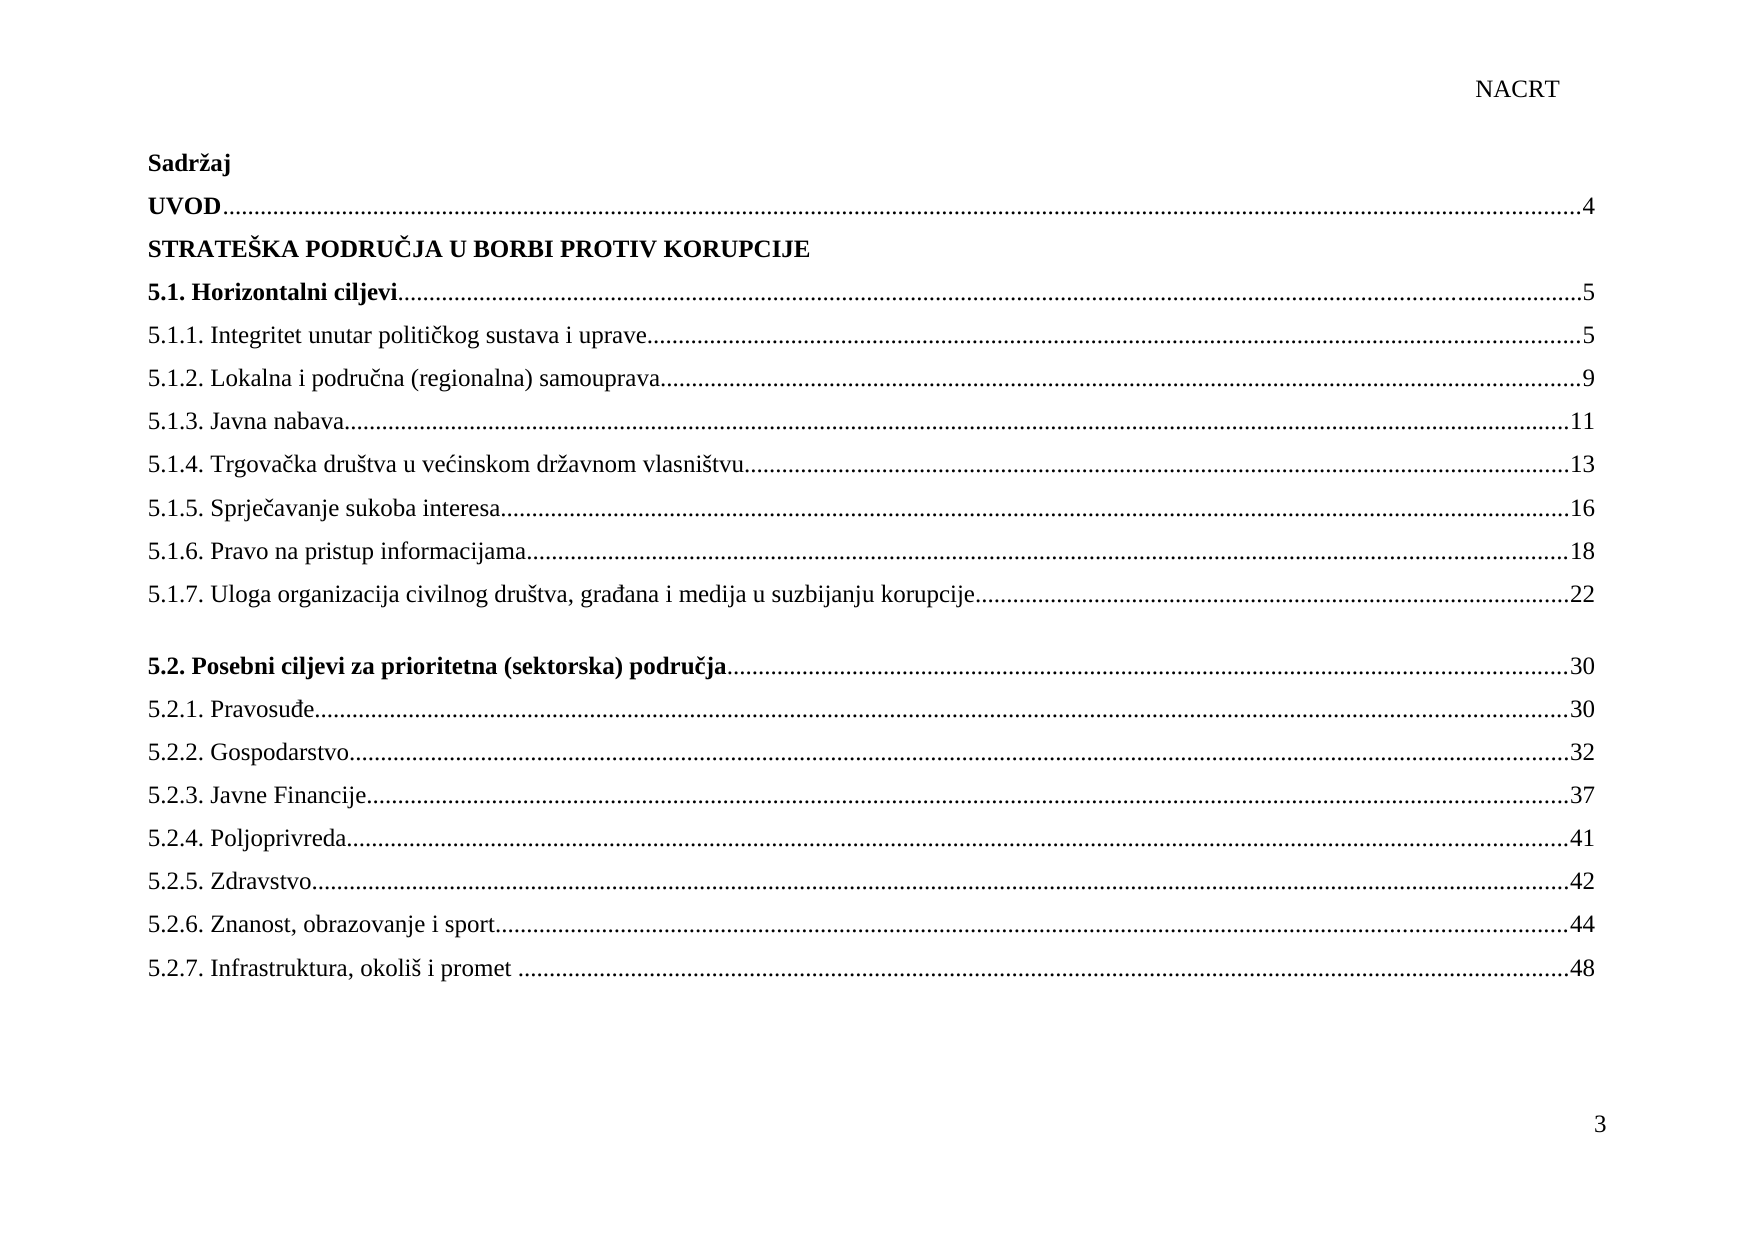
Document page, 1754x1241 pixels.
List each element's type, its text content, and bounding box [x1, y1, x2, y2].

text 5.1.2. Lokalna i područna (regionalna) samouprava 9 [148, 363, 1606, 392]
text 5.2.1. Pravosuđe 30 [148, 694, 1606, 723]
text 5.2.6. Znanost, obrazovanje i sport 44 [148, 909, 1606, 938]
text Sadržaj [148, 148, 1606, 176]
text 5.1.7. Uloga organizacija civilnog društva, građana i medija u suzbijanju korupcije 22 [148, 579, 1606, 608]
text 5.1.3. Javna nabava 11 [148, 406, 1606, 435]
text 5.1. Horizontalni ciljevi ....................5 [148, 277, 1606, 306]
text 5.2. Posebni ciljevi za prioritetna (sektorska) područja 30 [148, 651, 1606, 679]
text 5.1.4. Trgovačka društva u većinskom državnom vlasništvu 13 [148, 449, 1606, 478]
text 5.2.2. Gospodarstvo 32 [148, 737, 1606, 766]
text 5.2.7. Infrastruktura, okoliš i promet 48 [148, 953, 1606, 981]
text 5.1.5. Sprječavanje sukoba interesa 16 [148, 493, 1606, 521]
text 5.2.5. Zdravstvo 42 [148, 866, 1606, 895]
text UVOD 4 [148, 191, 1606, 219]
text 5.1.1. Integritet unutar političkog sustava i uprave 5 [148, 320, 1606, 349]
text 5.2.3. Javne Financije 37 [148, 780, 1606, 809]
text 5.2.4. Poljoprivreda 41 [148, 823, 1606, 852]
text STRATEŠKA PODRUČJA U BORBI PROTIV KORUPCIJE [148, 234, 1606, 263]
text 5.1.6. Pravo na pristup informacijama 18 [148, 536, 1606, 564]
